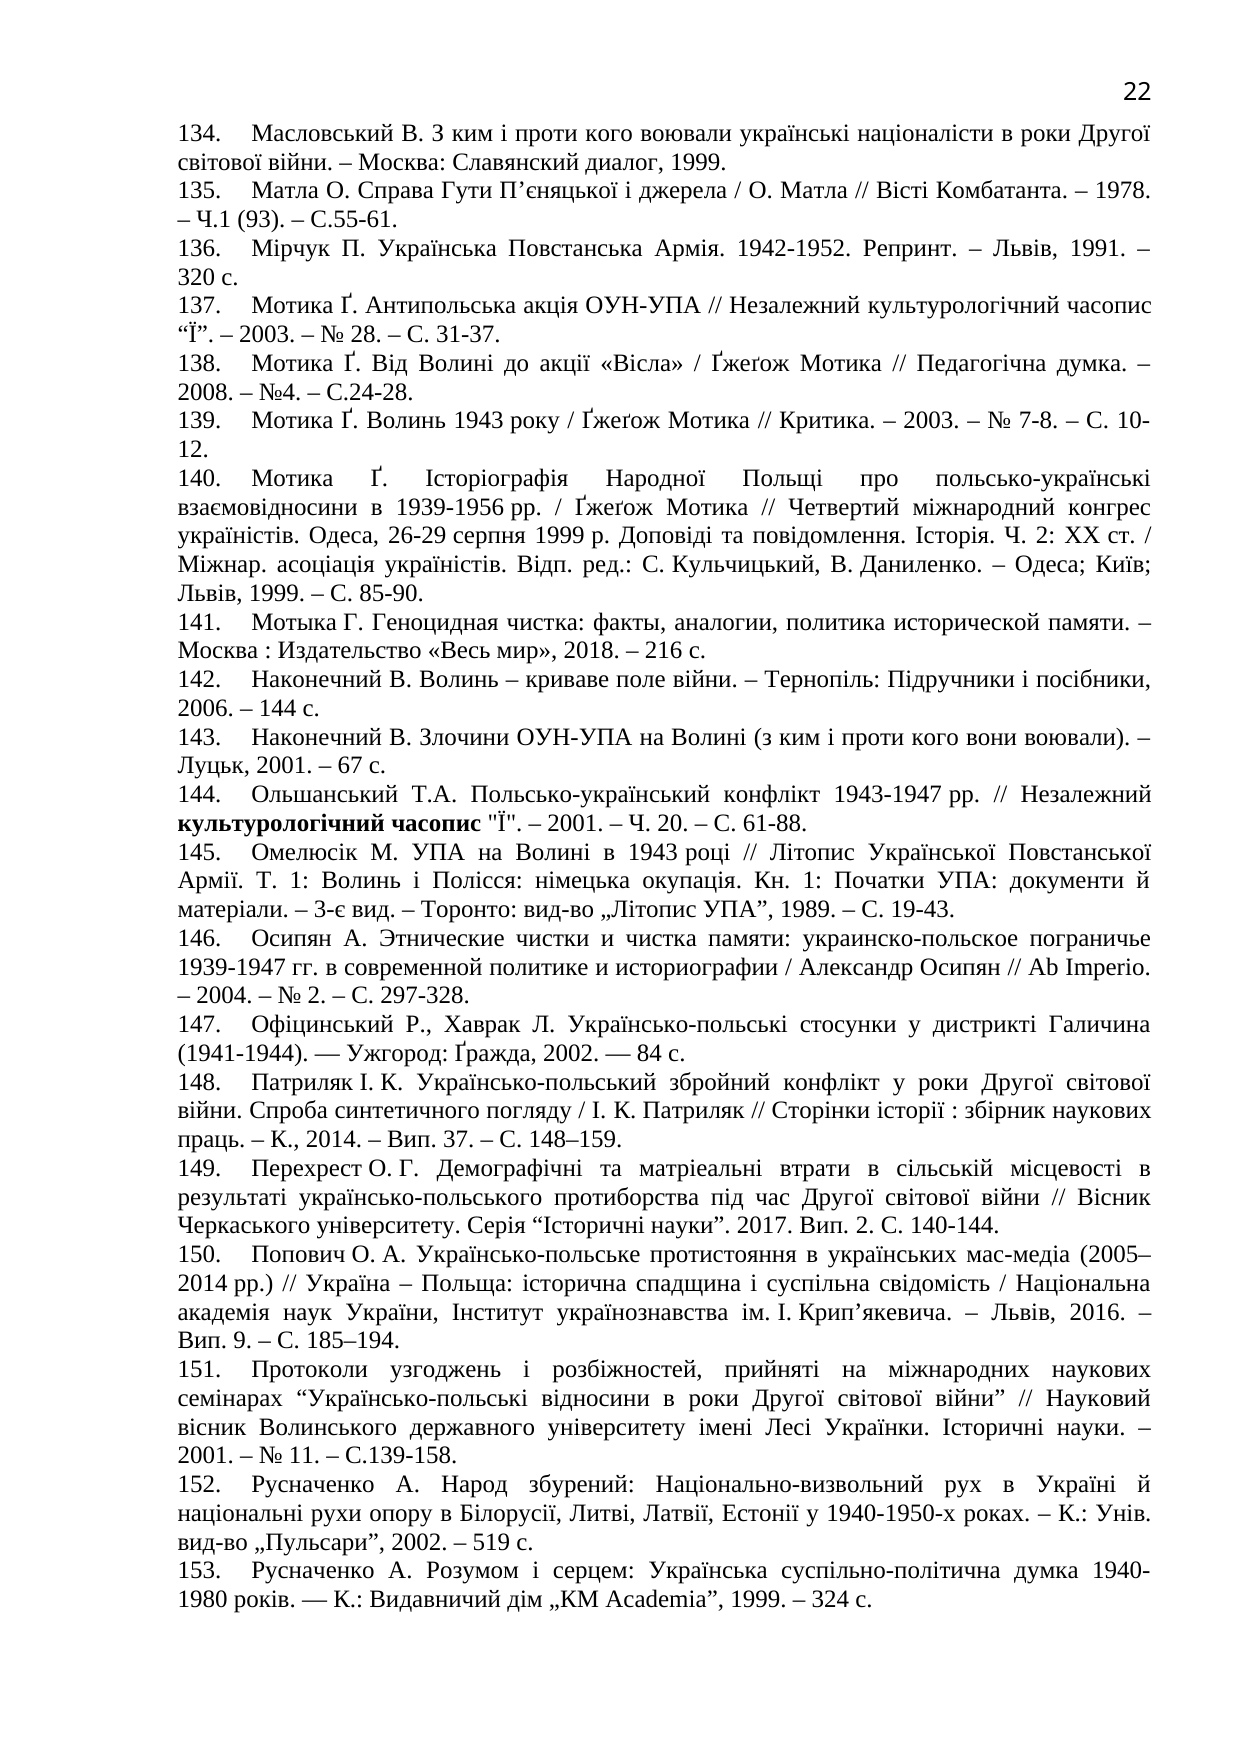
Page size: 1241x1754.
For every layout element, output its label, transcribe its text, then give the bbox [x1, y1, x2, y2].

list Мотика Ґ. Антипольська акція ОУН-УПА // Незалежний культурологічний часопис “Ї”. – 2003. – № 28. – С. 31-37. [177, 291, 1152, 348]
list Перехрест О. Г. Демографічні та матріеальні втрати в сільській місцевості в результаті українсько-польського протиборства під час Другої світової війни // Вісник Черкаського університету. Серія “Історичні науки”. 2017. Вип. 2. С. 140-144. [177, 1153, 1152, 1239]
list Мотика Ґ. Від Волині до акції «Вісла» / Ґжеґож Мотика // Педагогічна думка. – 2008. – №4. – С.24-28. [177, 348, 1152, 406]
list Омелюсік М. УПА на Волині в 1943 році // Літопис Української Повстанської Армії. Т. 1: Волинь і Полісся: німецька окупація. Кн. 1: Початки УПА: документи й матеріали. – 3-є вид. – Торонто: вид-во „Літопис УПА”, 1989. – С. 19-43. [177, 837, 1152, 923]
list Матла О. Справа Гути П’єняцької і джерела / О. Матла // Вісті Комбатанта. – 1978. – Ч.1 (93). – С.55-61. [177, 176, 1152, 233]
list Попович О. А. Українсько-польське протистояння в українських мас-медіа (2005–2014 рр.) // Україна – Польща: історична спадщина і суспільна свідомість / Національна академія наук України, Інститут українознавства ім. І. Крип’якевича. – Львів, 2016. – Вип. 9. – С. 185–194. [177, 1239, 1152, 1354]
list Мотыка Г. Геноцидная чистка: факты, аналогии, политика исторической памяти. – Москва : Издательство «Весь мир», 2018. – 216 с. [177, 607, 1152, 664]
list Патриляк І. К. Українсько-польський збройний конфлікт у роки Другої світової війни. Спроба синтетичного погляду / І. К. Патриляк // Сторінки історії : збірник наукових праць. – К., 2014. – Вип. 37. – С. 148–159. [177, 1067, 1152, 1153]
list Ольшанський Т.А. Польсько-український конфлікт 1943-1947 рр. // Незалежний культурологічний часопис "Ї". – 2001. – Ч. 20. – С. 61-88. [177, 779, 1152, 837]
list Русначенко А. Розумом і серцем: Українська суспільно-політична думка 1940-1980 років. — К.: Видавничий дім „КМ Academia”, 1999. – 324 с. [177, 1556, 1152, 1613]
list Наконечний В. Злочини ОУН-УПА на Волині (з ким і проти кого вони воювали). – Луцьк, 2001. – 67 с. [177, 722, 1152, 779]
list Мотика Ґ. Історіографія Народної Польщі про польсько-українські взаємовідносини в 1939-1956 рр. / Ґжеґож Мотика // Четвертий міжнародний конгрес україністів. Одеса, 26-29 серпня 1999 р. Доповіді та повідомлення. Історія. Ч. 2: ХХ ст. / Міжнар. асоціація україністів. Відп. ред.: С. Кульчицький, В. Даниленко. – Одеса; Київ; Львів, 1999. – С. 85-90. [177, 463, 1152, 607]
list Офіцинський Р., Хаврак Л. Українсько-польські стосунки у дистрикті Галичина (1941-1944). — Ужгород: Ґражда, 2002. — 84 с. [177, 1009, 1152, 1067]
list Наконечний В. Волинь – криваве поле війни. – Тернопіль: Підручники і посібники, 2006. – 144 с. [177, 664, 1152, 722]
list Мотика Ґ. Волинь 1943 року / Ґжеґож Мотика // Критика. – 2003. – № 7-8. – С. 10-12. [177, 406, 1152, 463]
list Осипян А. Этнические чистки и чистка памяти: украинско-польское пограничье 1939-1947 гг. в современной политике и историографии / Александр Осипян // Ab Imperio. – 2004. – № 2. – С. 297-328. [177, 923, 1152, 1009]
list Мірчук П. Українська Повстанська Армія. 1942-1952. Репринт. – Львів, 1991. – 320 с. [177, 233, 1152, 291]
list Русначенко А. Народ збурений: Національно-визвольний рух в Україні й національні рухи опору в Білорусії, Литві, Латвії, Естонії у 1940-1950-х роках. – К.: Унів. вид-во „Пульсари”, 2002. – 519 с. [177, 1469, 1152, 1556]
list Протоколи узгоджень і розбіжностей, прийняті на міжнародних наукових семінарах “Українсько-польські відносини в роки Другої світової війни” // Науковий вісник Волинського державного університету імені Лесі Українки. Історичні науки. – 2001. – № 11. – С.139-158. [177, 1354, 1152, 1469]
list Масловський В. З ким і проти кого воювали українські націоналісти в роки Другої світової війни. – Москва: Славянский диалог, 1999. [177, 118, 1152, 176]
